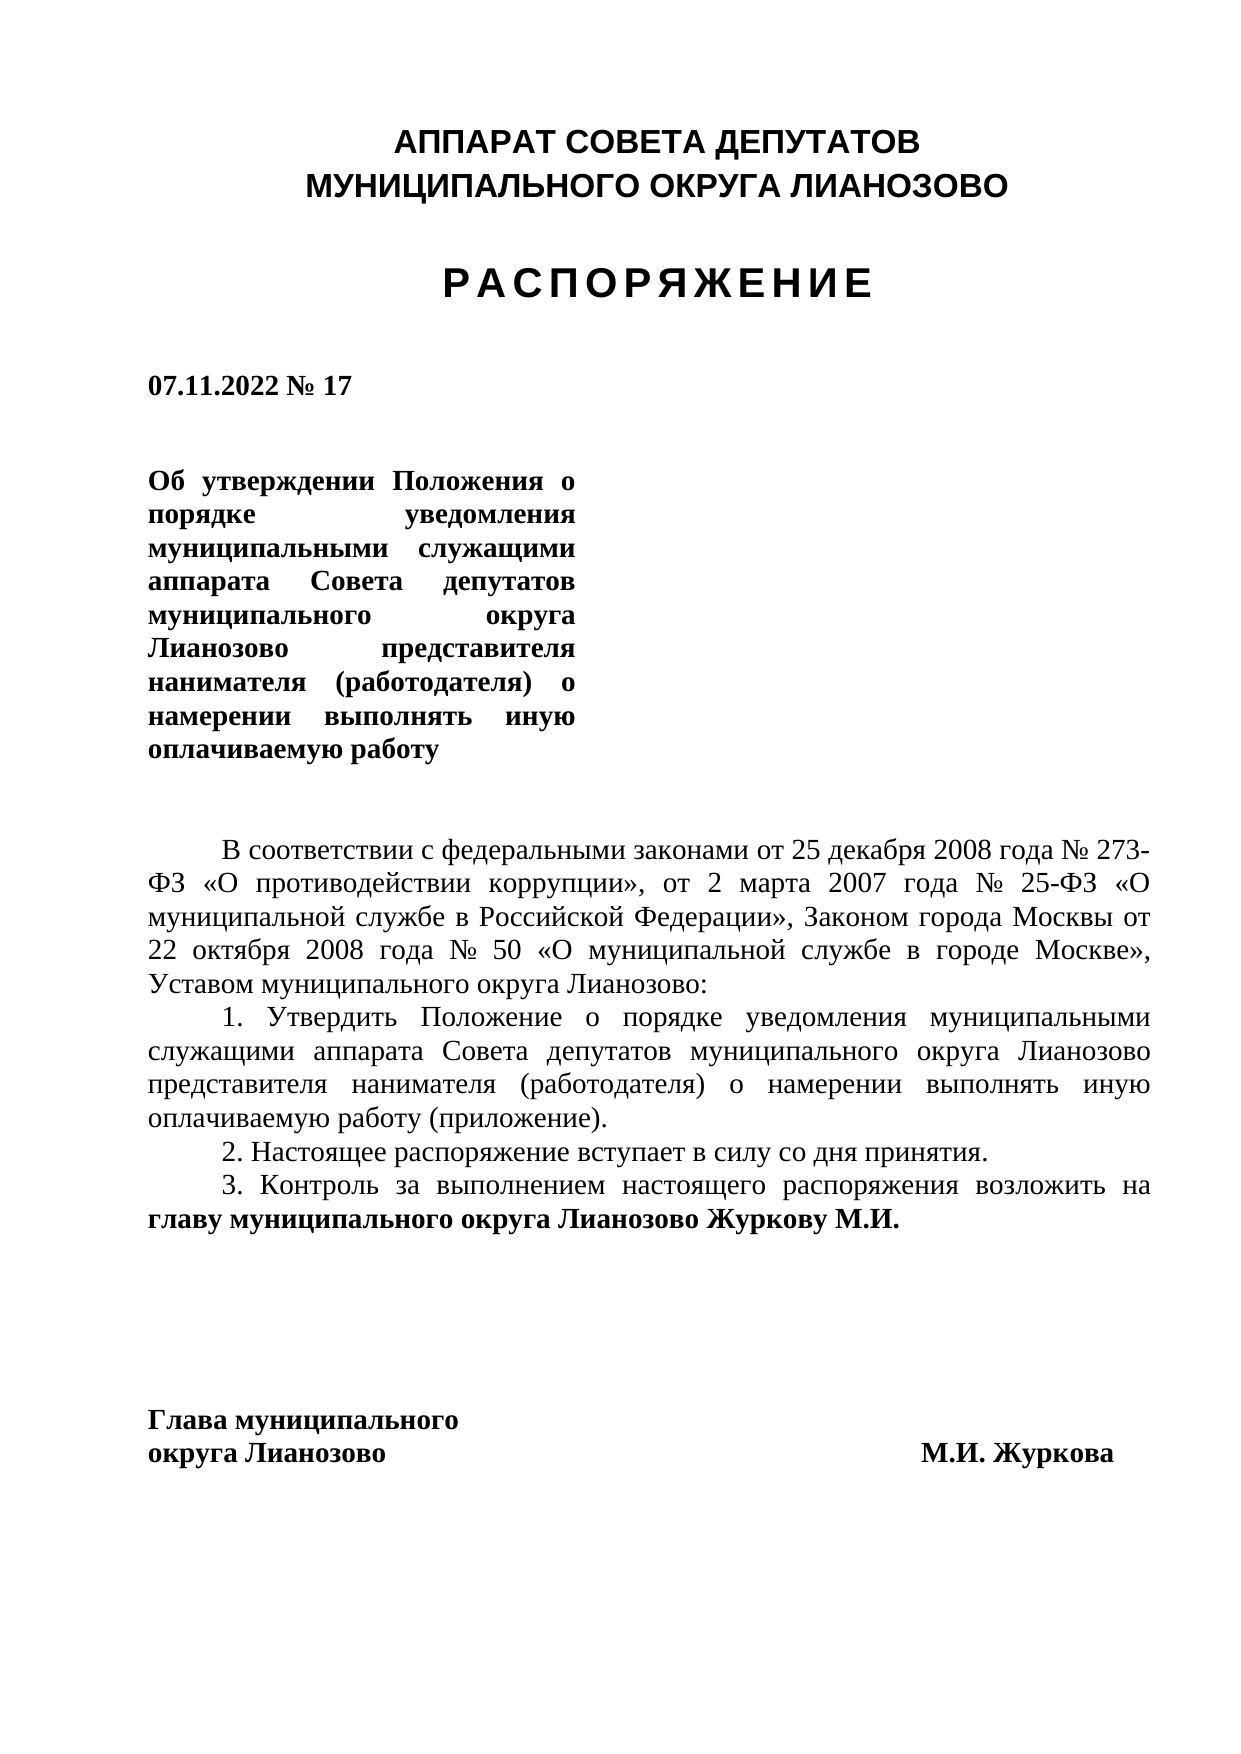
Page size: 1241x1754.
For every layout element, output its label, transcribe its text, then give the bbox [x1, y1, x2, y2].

text Глава муниципального [148, 1402, 1152, 1436]
text АППАРАТ СОВЕТА ДЕПУТАТОВ [148, 122, 1152, 161]
text 2. Настоящее распоряжение вступает в силу со дня принятия. [148, 1134, 1152, 1167]
text 3. Контроль за выполнением настоящего распоряжения возложить на главу муниципального округа Лианозово Журкову М.И. [148, 1167, 1152, 1234]
text округа Лианозово М.И. Журкова [148, 1436, 1152, 1469]
text Об утверждении Положения о порядке уведомления муниципальными служащими аппарата Совета депутатов муниципального округа Лианозово представителя нанимателя (работодателя) о намерении выполнять иную оплачиваемую работу [148, 463, 576, 765]
text В соответствии с федеральными законами от 25 декабря 2008 года № 273-ФЗ «О противодействии коррупции», от 2 марта 2007 года № 25-ФЗ «О муниципальной службе в Российской Федерации», Законом города Москвы от 22 октября 2008 года № 50 «О муниципальной службе в городе Москве», Уставом муниципального округа Лианозово: [148, 832, 1152, 999]
text 1. Утвердить Положение о порядке уведомления муниципальными служащими аппарата Совета депутатов муниципального округа Лианозово представителя нанимателя (работодателя) о намерении выполнять иную оплачиваемую работу (приложение). [148, 999, 1152, 1134]
text РАСПОРЯЖЕНИЕ [148, 258, 1152, 306]
text 07.11.2022 № 17 [148, 368, 1152, 401]
text МУНИЦИПАЛЬНОГО ОКРУГА ЛИАНОЗОВО [148, 166, 1152, 205]
